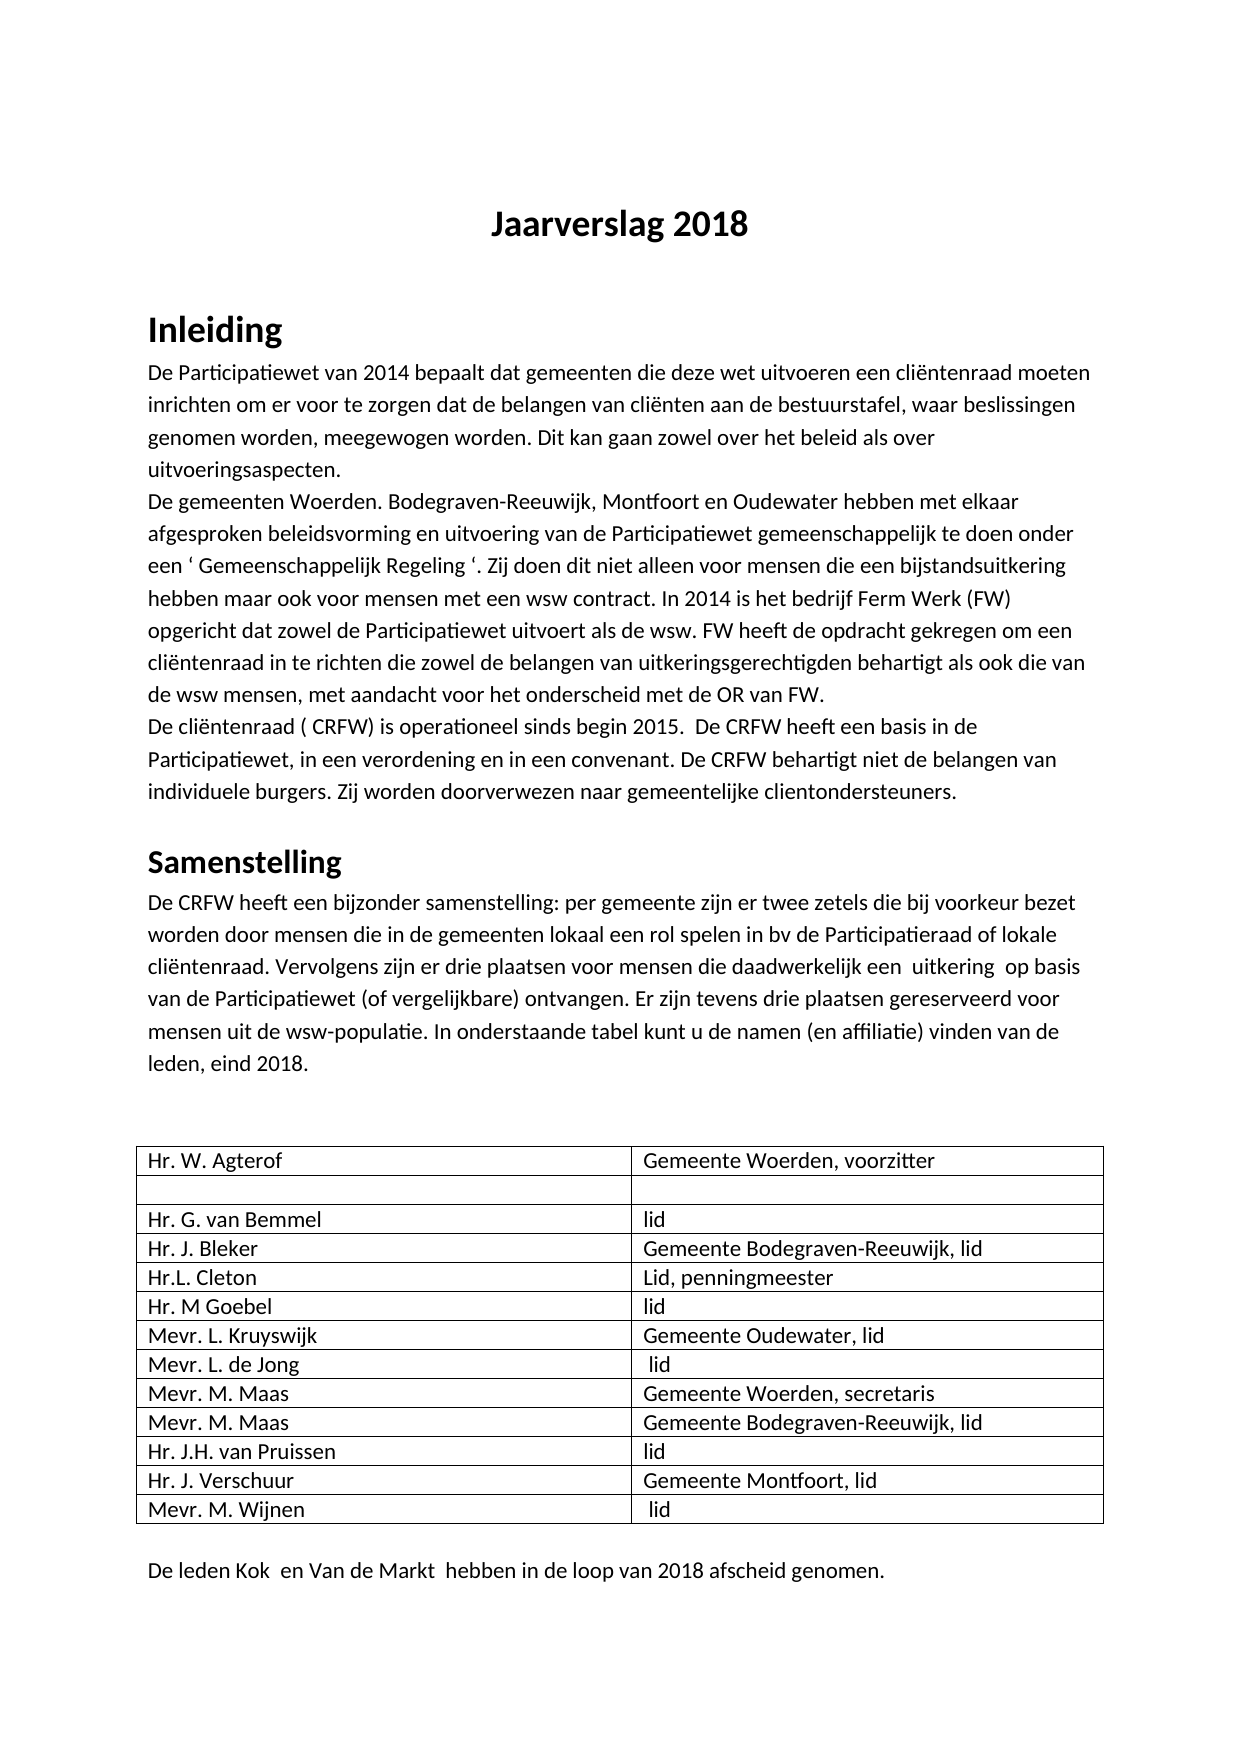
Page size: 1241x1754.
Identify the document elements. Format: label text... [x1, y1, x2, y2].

table_cell Mevr. M. Wijnen [137, 1495, 631, 1523]
table_cell Gemeente Montfoort, lid [632, 1466, 1103, 1494]
text De Participatiewet van 2014 bepaalt dat gemeenten die deze wet uitvoeren een cliëntenraad moeten inrichten om er voor te zorgen dat de belangen van cliënten aan de bestuurstafel, waar beslissingen genomen worden, meegewogen worden. Dit kan gaan zowel over het beleid als over uitvoeringsaspecten. [148, 358, 1093, 483]
table_cell Hr. M Goebel [137, 1292, 631, 1320]
table_cell Gemeente Bodegraven-Reeuwijk, lid [632, 1408, 1103, 1436]
table_header Gemeente Woerden, voorzitter [632, 1147, 1103, 1174]
table_cell Gemeente Oudewater, lid [632, 1321, 1103, 1349]
table_cell lid [632, 1495, 1103, 1523]
table_cell lid [632, 1350, 1103, 1378]
table_cell [632, 1176, 1103, 1204]
table_cell Hr.L. Cleton [137, 1263, 631, 1291]
table_cell Hr. J.H. van Pruissen [137, 1437, 631, 1465]
table_cell Mevr. M. Maas [137, 1408, 631, 1436]
table_cell Mevr. M. Maas [137, 1379, 631, 1407]
table_cell Gemeente Woerden, secretaris [632, 1379, 1103, 1407]
table_cell Hr. J. Bleker [137, 1234, 631, 1262]
table_cell lid [632, 1437, 1103, 1465]
table_cell lid [632, 1292, 1103, 1320]
text De gemeenten Woerden. Bodegraven-Reeuwijk, Montfoort en Oudewater hebben met elkaar afgesproken beleidsvorming en uitvoering van de Participatiewet gemeenschappelijk te doen onder een ‘ Gemeenschappelijk Regeling ‘. Zij doen dit niet alleen voor mensen die een bijstandsuitkering hebben maar ook voor mensen met een wsw contract. In 2014 is het bedrijf Ferm Werk (FW) opgericht dat zowel de Participatiewet uitvoert als de wsw. FW heeft de opdracht gekregen om een cliëntenraad in te richten die zowel de belangen van uitkeringsgerechtigden behartigt als ook die van de wsw mensen, met aandacht voor het onderscheid met de OR van FW. [148, 487, 1093, 708]
text Inleiding [148, 306, 1093, 352]
table_cell Mevr. L. de Jong [137, 1350, 631, 1378]
table_cell Hr. J. Verschuur [137, 1466, 631, 1494]
table_cell Mevr. L. Kruyswijk [137, 1321, 631, 1349]
table_header Hr. W. Agterof [137, 1147, 631, 1174]
text Jaarverslag 2018 [148, 200, 1093, 246]
text De cliëntenraad ( CRFW) is operationeel sinds begin 2015. De CRFW heeft een basis in de Participatiewet, in een verordening en in een convenant. De CRFW behartigt niet de belangen van individuele burgers. Zij worden doorverwezen naar gemeentelijke clientondersteuners. [148, 712, 1093, 805]
table_cell Gemeente Bodegraven-Reeuwijk, lid [632, 1234, 1103, 1262]
table_cell lid [632, 1205, 1103, 1233]
table_cell Lid, penningmeester [632, 1263, 1103, 1291]
table_cell [137, 1176, 631, 1204]
text Samenstelling [148, 841, 1093, 882]
text De leden Kok en Van de Markt hebben in de loop van 2018 afscheid genomen. [148, 1557, 1093, 1584]
text De CRFW heeft een bijzonder samenstelling: per gemeente zijn er twee zetels die bij voorkeur bezet worden door mensen die in de gemeenten lokaal een rol spelen in bv de Participatieraad of lokale cliëntenraad. Vervolgens zijn er drie plaatsen voor mensen die daadwerkelijk een uitkering op basis van de Participatiewet (of vergelijkbare) ontvangen. Er zijn tevens drie plaatsen gereserveerd voor mensen uit de wsw-populatie. In onderstaande tabel kunt u de namen (en affiliatie) vinden van de leden, eind 2018. [148, 888, 1093, 1077]
table_cell Hr. G. van Bemmel [137, 1205, 631, 1233]
